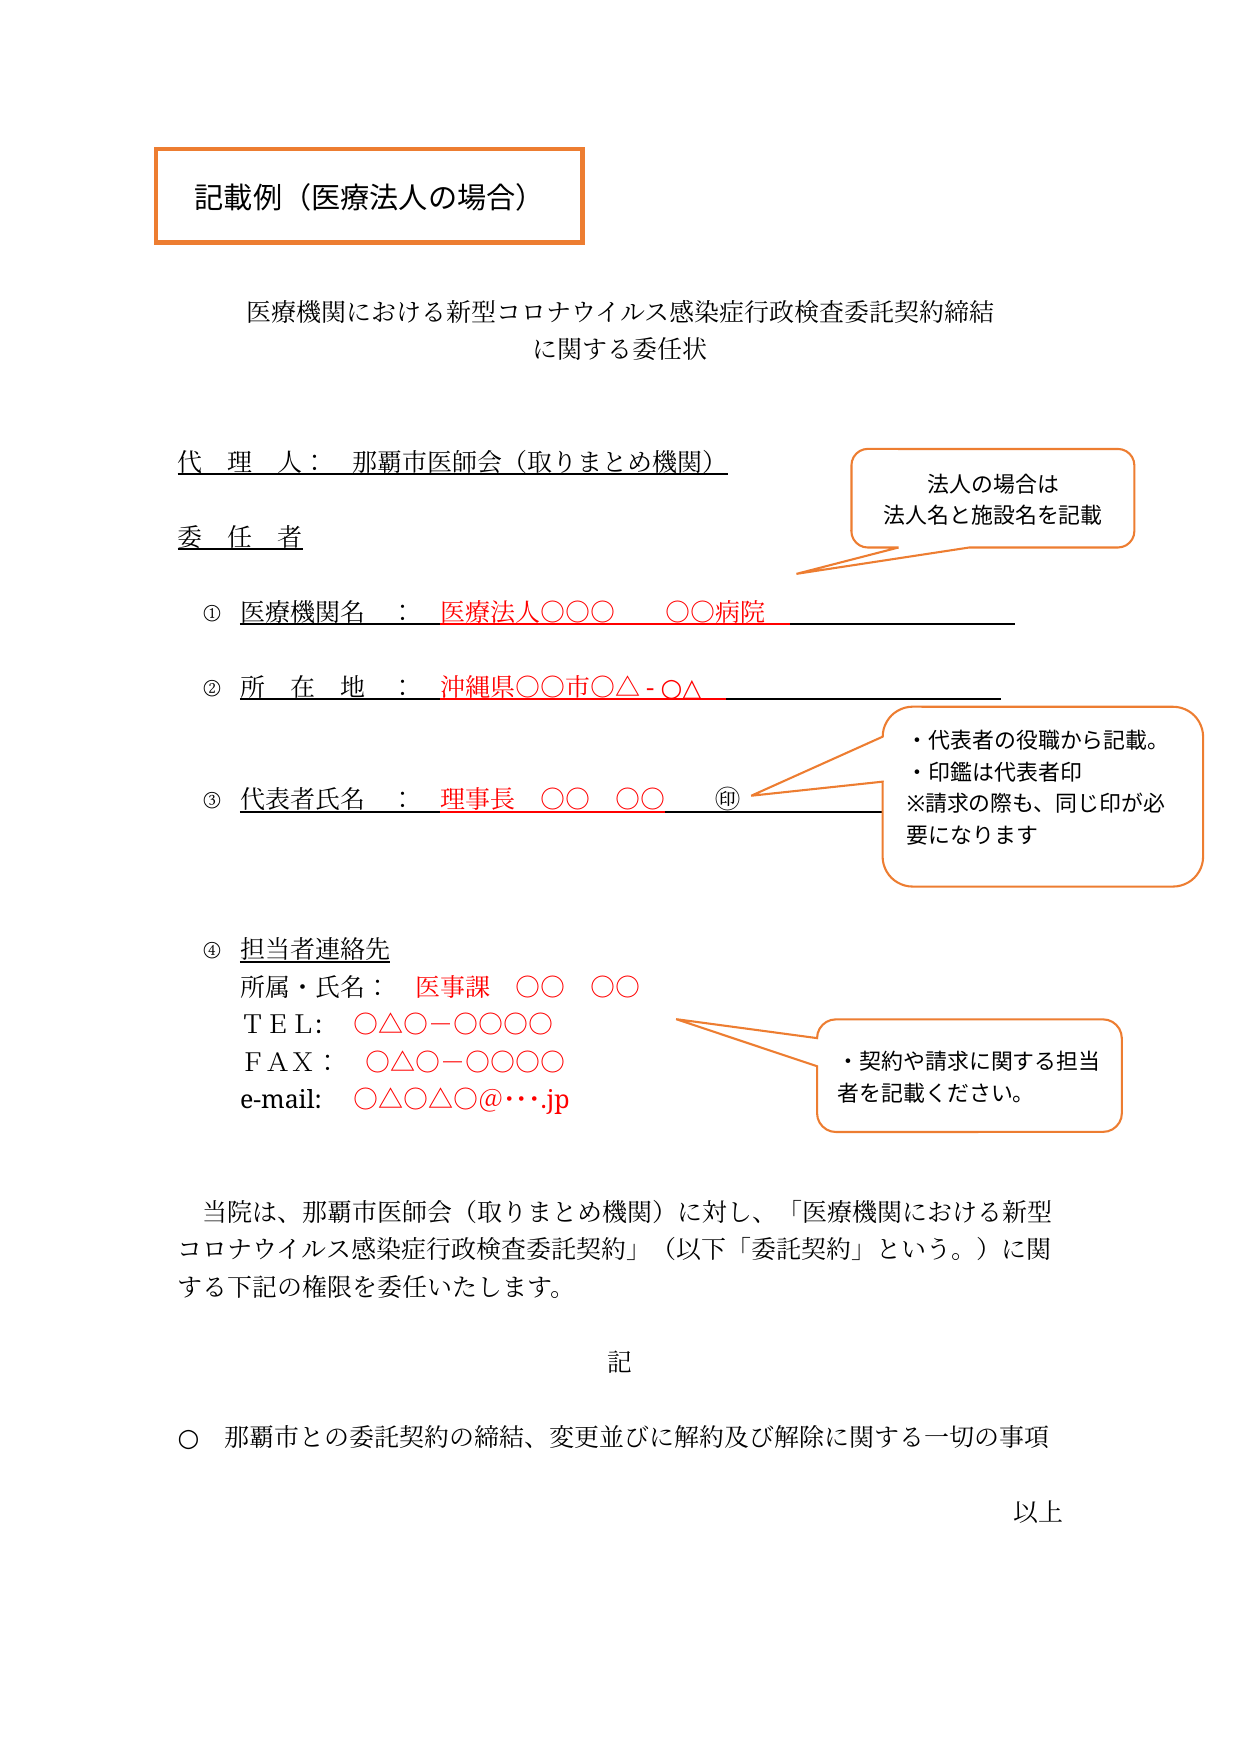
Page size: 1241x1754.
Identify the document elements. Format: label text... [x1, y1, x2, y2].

text 代 理 人： 那覇市医師会（取りまとめ機関） [177, 442, 1063, 479]
list e-mail: ○△○△○＠･･･.jp [240, 1079, 816, 1117]
list 所 在 地 ： 沖縄県○○市○△ - ○△ [202, 667, 1063, 704]
list ＦＡＸ： ○△○－○○○○ [240, 1042, 816, 1079]
text 以上 [177, 1492, 1063, 1529]
list 医療機関名 ： 医療法人○○○ ○○病院 [202, 592, 1063, 629]
text 医療機関における新型コロナウイルス感染症行政検査委託契約締結 [177, 292, 1063, 329]
text に関する委任状 [177, 329, 1063, 367]
text 委 任 者 [177, 517, 884, 554]
text 記 [177, 1342, 1063, 1379]
text 当院は、那覇市医師会（取りまとめ機関）に対し、「医療機関における新型コロナウイルス感染症行政検査委託契約」（以下「委託契約」という。）に関する下記の権限を委任いたします。 [177, 1192, 1063, 1304]
list 代表者氏名 ： 理事長 ○○ ○○ ㊞ [202, 779, 881, 817]
text ○ 那覇市との委託契約の締結、変更並びに解約及び解除に関する一切の事項 [177, 1417, 1063, 1454]
list 担当者連絡先 [202, 929, 1063, 967]
list ＴＥＬ: ○△○－○○○○ [240, 1004, 1063, 1042]
list 所属・氏名： 医事課 ○○ ○○ [240, 967, 1063, 1004]
